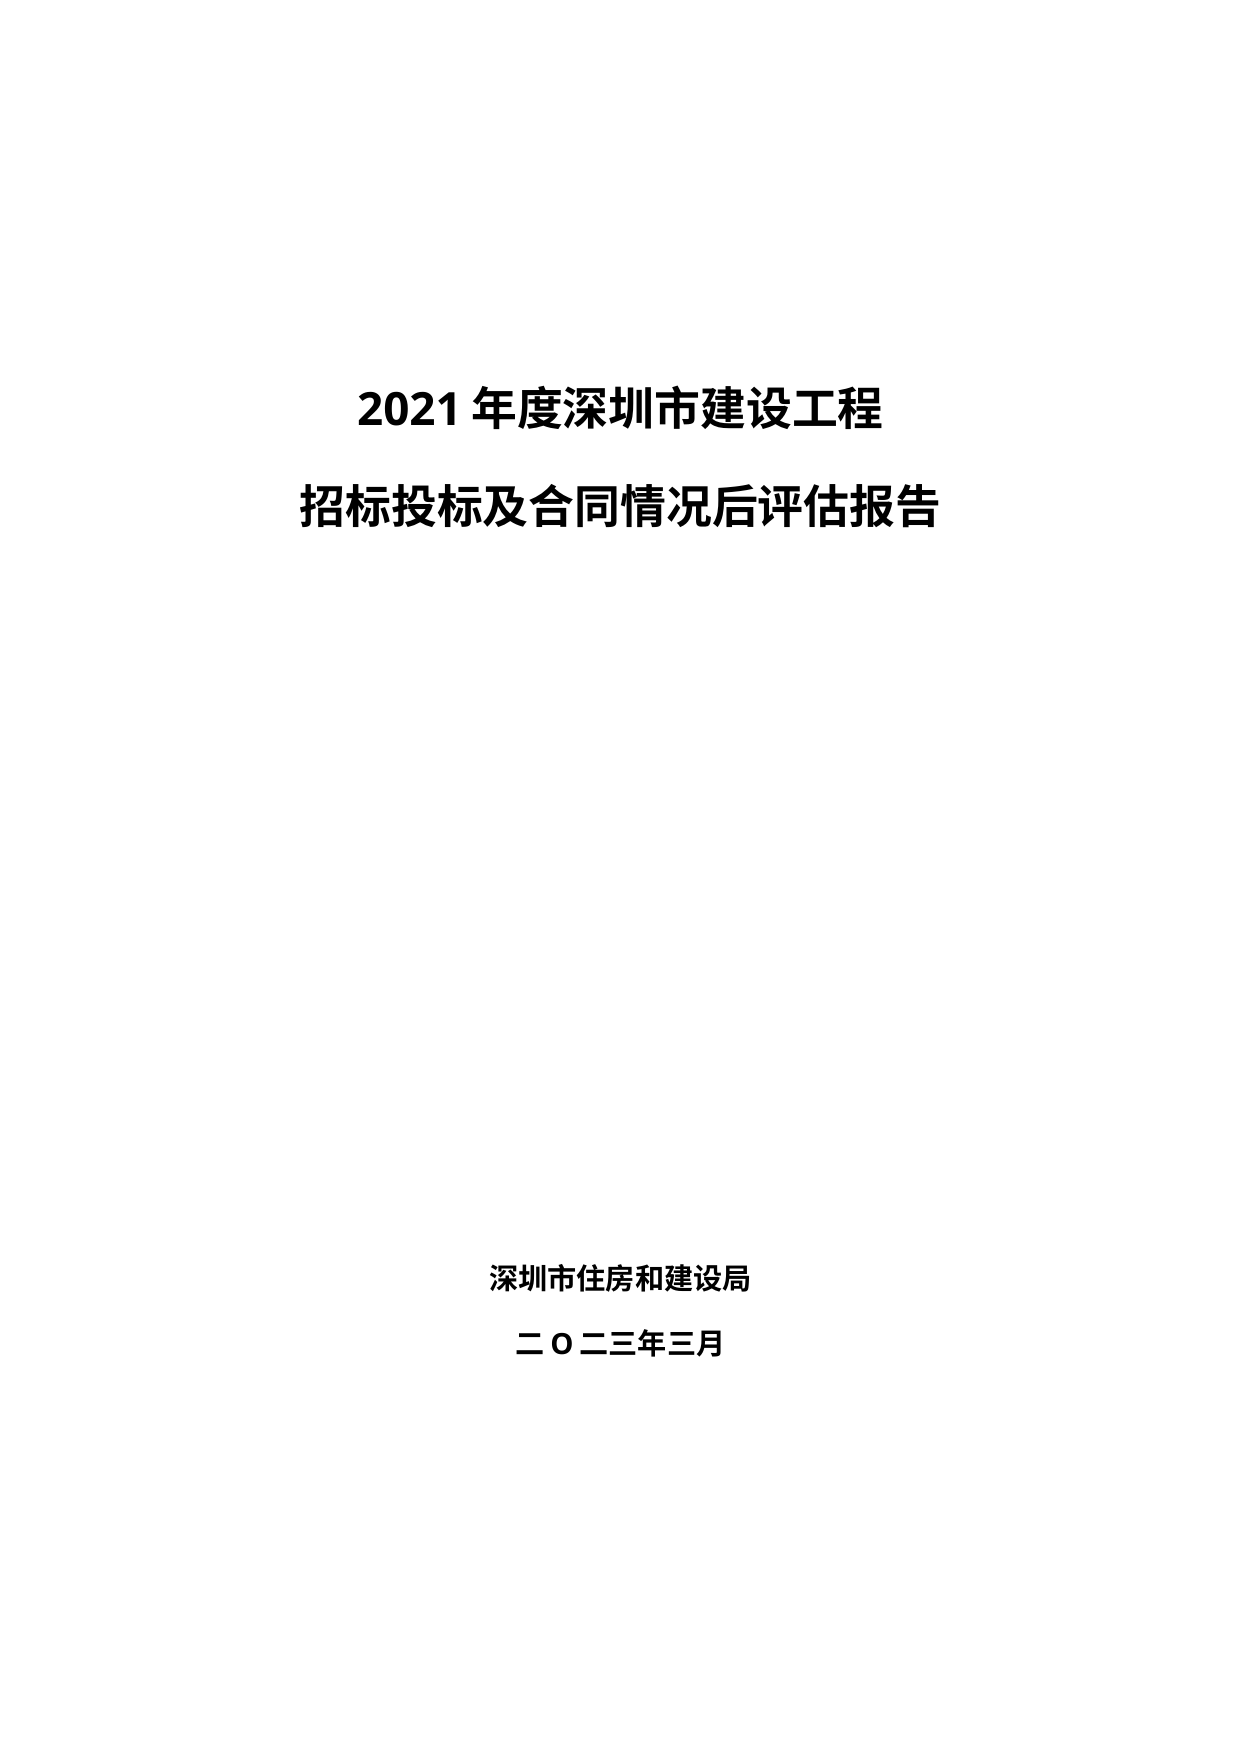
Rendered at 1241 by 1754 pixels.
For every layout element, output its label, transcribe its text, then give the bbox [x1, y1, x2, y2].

text 2021年度深圳市建设工程 [187, 357, 1053, 454]
text 二O二三年三月 [187, 1309, 1053, 1374]
text 深圳市住房和建设局 [187, 1244, 1053, 1309]
text 招标投标及合同情况后评估报告 [187, 454, 1053, 552]
